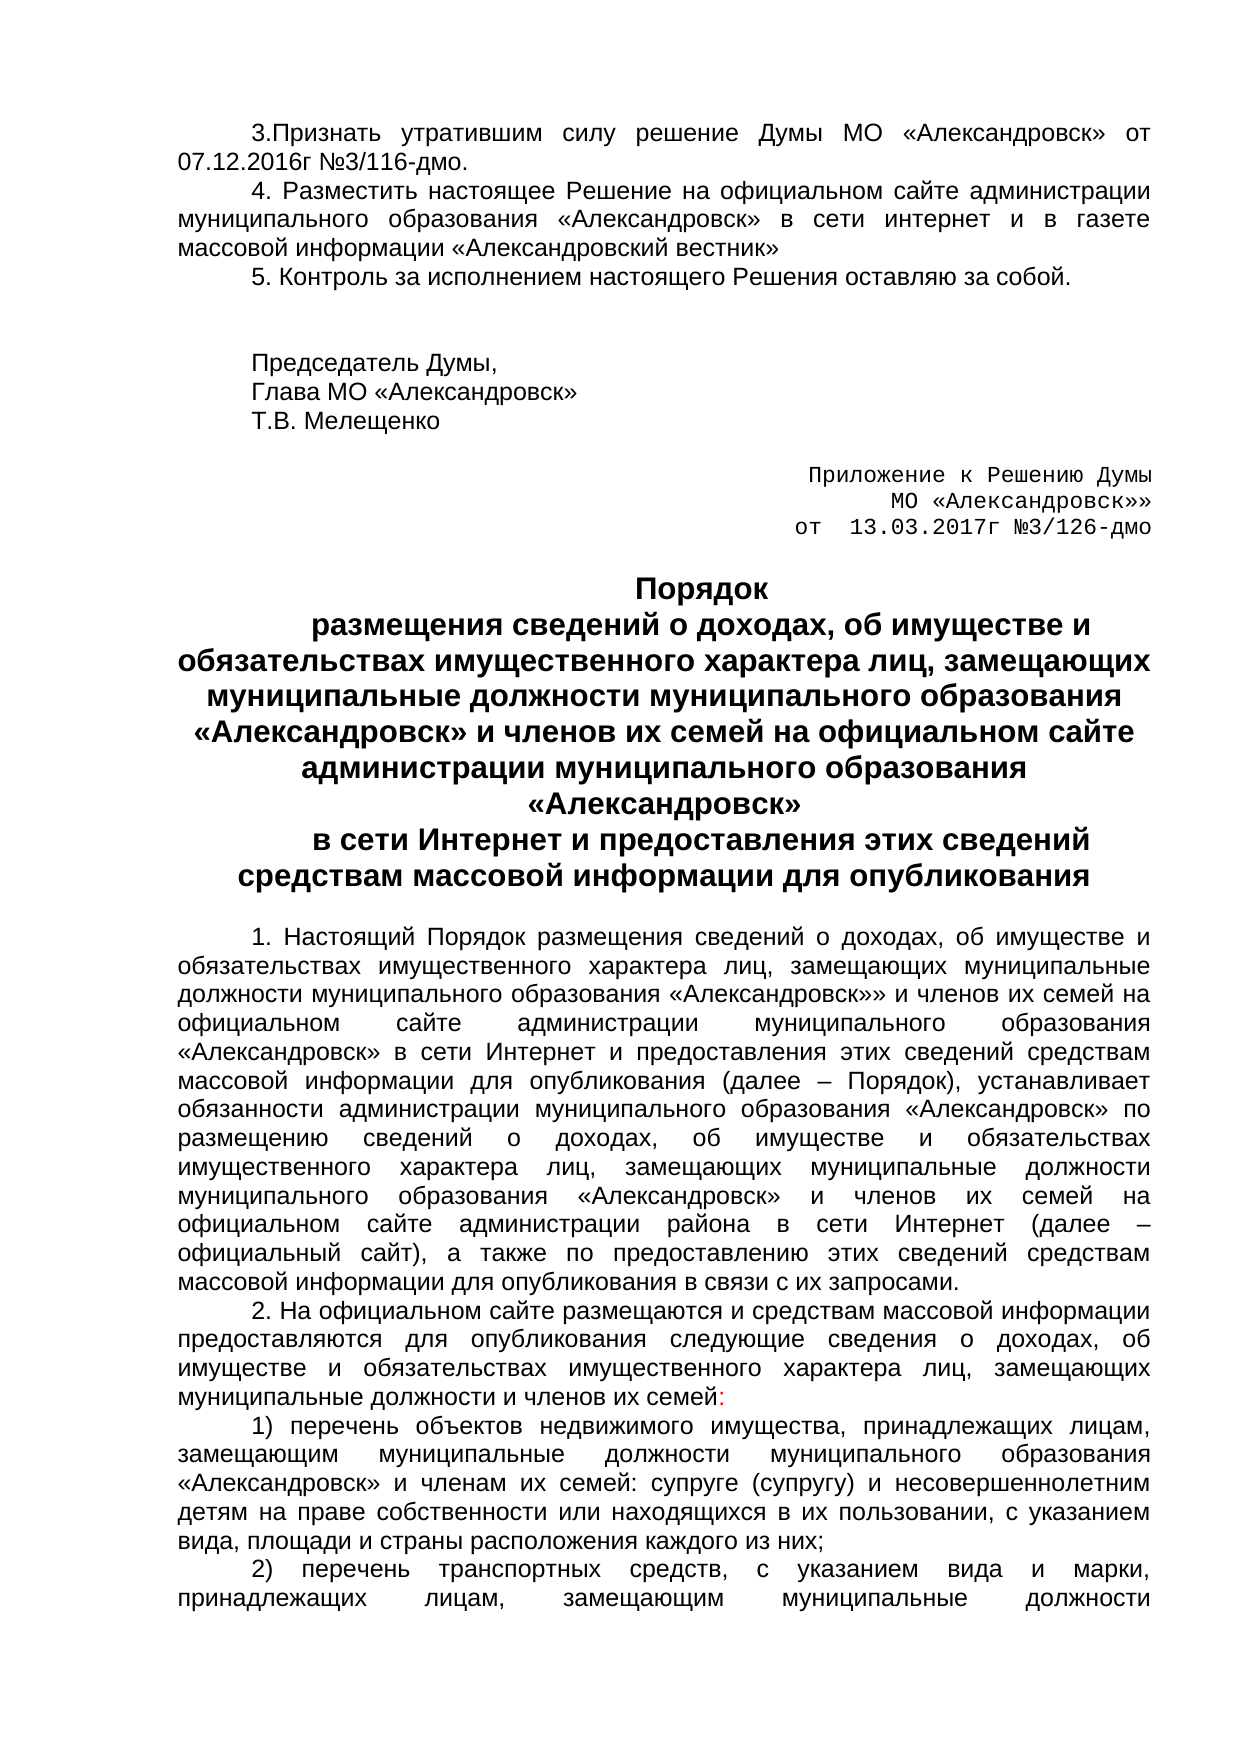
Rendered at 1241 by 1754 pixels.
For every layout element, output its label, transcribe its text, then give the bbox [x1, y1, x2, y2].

text Порядок [177, 570, 1152, 606]
text Т.В. Мелещенко [177, 406, 1152, 434]
text в сети Интернет и предоставления этих сведений средствам массовой информации для опубликования [177, 821, 1152, 893]
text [177, 1554, 1152, 1612]
text Председатель Думы, [177, 348, 1152, 377]
text 2. На официальном сайте размещаются и средствам массовой информации предоставляются для опубликования следующие сведения о доходах, об имуществе и обязательствах имущественного характера лиц, замещающих муниципальные должности и членов их семей: [177, 1296, 1152, 1411]
text размещения сведений о доходах, об имуществе и обязательствах имущественного характера лиц, замещающих муниципальные должности муниципального образования «Александровск» и членов их семей на официальном сайте администрации муниципального образования «Александровск» [177, 606, 1152, 821]
text 3.Признать утратившим силу решение Думы МО «Александровск» от 07.12.2016г №3/116-дмо. [177, 118, 1152, 176]
text 1. Настоящий Порядок размещения сведений о доходах, об имуществе и обязательствах имущественного характера лиц, замещающих муниципальные должности муниципального образования «Александровск»» и членов их семей на официальном сайте администрации муниципального образования «Александровск» в сети Интернет и предоставления этих сведений средствам массовой информации для опубликования (далее – Порядок), устанавливает обязанности администрации муниципального образования «Александровск» по размещению сведений о доходах, об имуществе и обязательствах имущественного характера лиц, замещающих муниципальные должности муниципального образования «Александровск» и членов их семей на официальном сайте администрации района в сети Интернет (далее – официальный сайт), а также по предоставлению этих сведений средствам массовой информации для опубликования в связи с их запросами. [177, 922, 1152, 1296]
text Приложение к Решению Думы [177, 463, 1152, 489]
text 1) перечень объектов недвижимого имущества, принадлежащих лицам, замещающим муниципальные должности муниципального образования «Александровск» и членам их семей: супруге (супругу) и несовершеннолетним детям на праве собственности или находящихся в их пользовании, с указанием вида, площади и страны расположения каждого из них; [177, 1411, 1152, 1554]
text 4. Разместить настоящее Решение на официальном сайте администрации муниципального образования «Александровск» в сети интернет и в газете массовой информации «Александровский вестник» [177, 176, 1152, 262]
text 5. Контроль за исполнением настоящего Решения оставляю за собой. [177, 262, 1152, 291]
text от 13.03.2017г №3/126-дмо [177, 515, 1152, 541]
text Глава МО «Александровск» [177, 377, 1152, 406]
text МО «Александровск»» [177, 489, 1152, 515]
